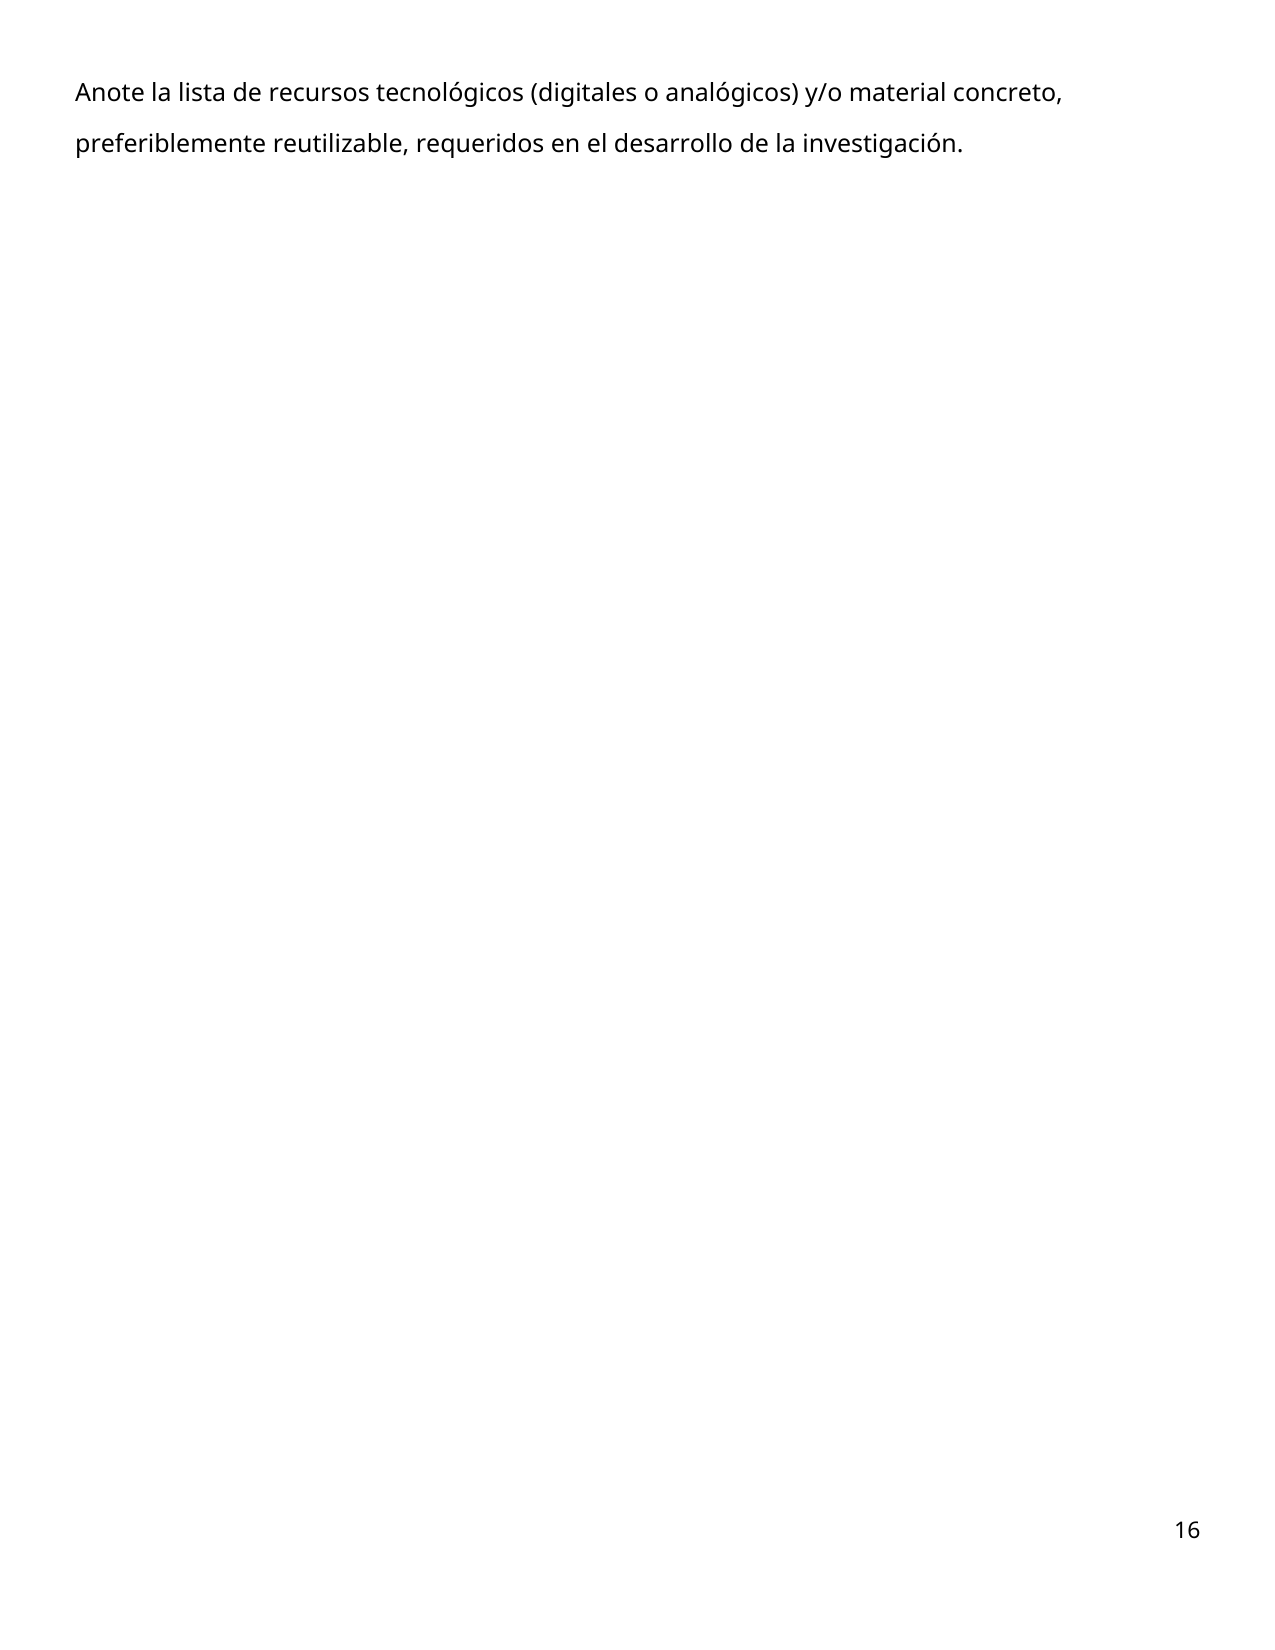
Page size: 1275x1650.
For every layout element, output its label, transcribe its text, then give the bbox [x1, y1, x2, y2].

text Anote la lista de recursos tecnológicos (digitales o analógicos) y/o material concreto, preferiblemente reutilizable, requeridos en el desarrollo de la investigación. [75, 75, 1200, 160]
